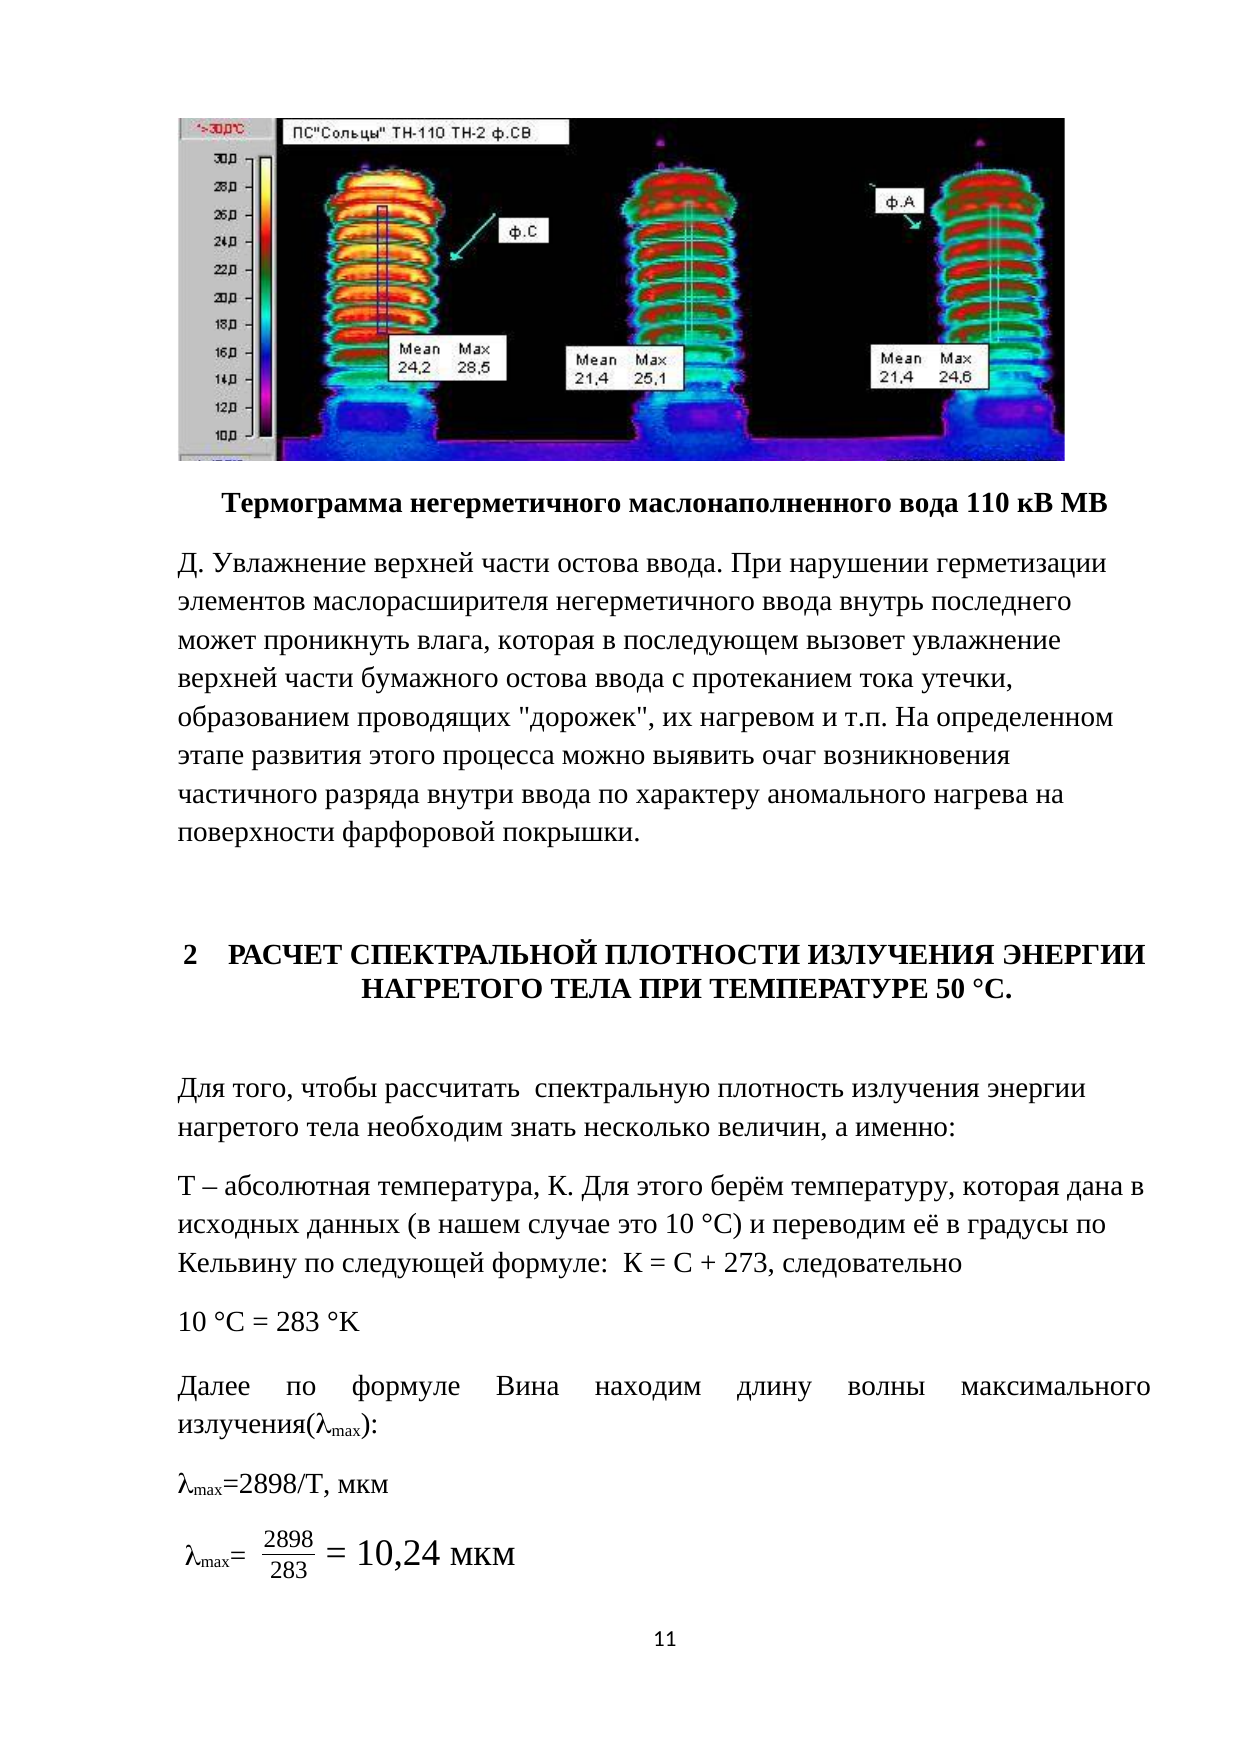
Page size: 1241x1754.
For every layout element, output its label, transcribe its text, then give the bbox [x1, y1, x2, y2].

picture [177, 118, 1065, 461]
text Для того, чтобы рассчитать спектральную плотность излучения энергии нагретого тела необходим знать несколько величин, а именно: [177, 1070, 1152, 1142]
text max= = 10,24 мкм [177, 1526, 1152, 1584]
text Далее по формуле Вина находим длину волны максимального излучения(max): [177, 1368, 1152, 1440]
text Термограмма негерметичного маслонаполненного вода 110 кВ MB [177, 485, 1152, 519]
text Д. Увлажнение верхней части остова ввода. При нарушении герметизации элементов маслорасширителя негерметичного ввода внутрь последнего может проникнуть влага, которая в последующем вызовет увлажнение верхней части бумажного остова ввода с протеканием тока утечки, образованием проводящих "дорожек", их нагревом и т.п. На определенном этапе развития этого процесса можно выявить очаг возникновения частичного разряда внутри ввода по характеру аномального нагрева на поверхности фарфоровой покрышки. [177, 545, 1152, 848]
text T – абсолютная температура, К. Для этого берём температуру, которая дана в исходных данных (в нашем случае это 10 °C) и переводим её в градусы по Кельвину по следующей формуле: К = С + 273, следовательно [177, 1168, 1152, 1279]
text 10 °C = 283 °K [177, 1304, 1152, 1338]
subtitle Расчет спектральной плотности излучения энергии нагретого тела при температуре 50 °С. [177, 937, 1152, 1004]
text max=2898/Т, мкм [177, 1466, 1152, 1500]
